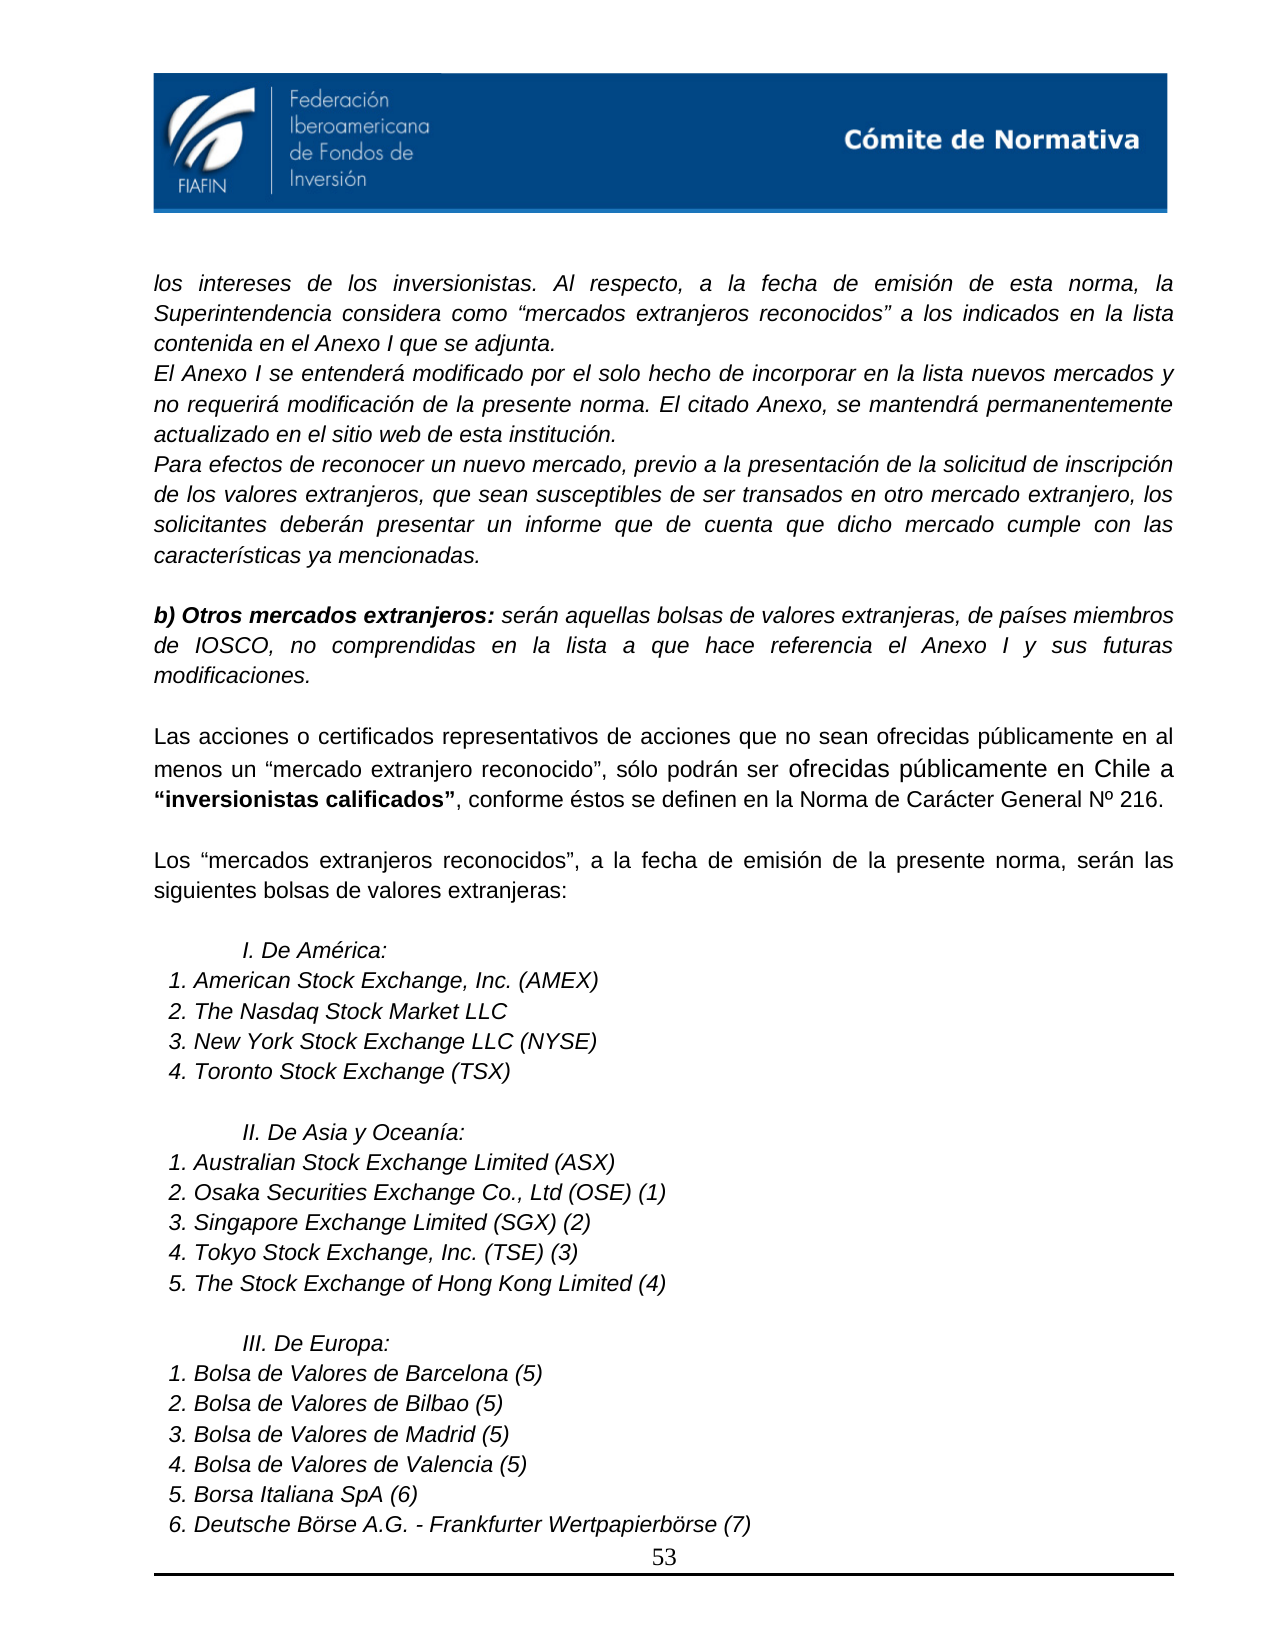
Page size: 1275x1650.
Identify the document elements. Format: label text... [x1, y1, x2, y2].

text 3. Bolsa de Valores de Madrid (5) [168, 1421, 1174, 1447]
text 2. The Nasdaq Stock Market LLC [168, 998, 1174, 1024]
text 6. Deutsche Börse A.G. - Frankfurter Wertpapierbörse (7) [168, 1511, 1174, 1537]
list Las acciones o certificados representativos de acciones que no sean ofrecidas públicamente en al menos un “mercado extranjero reconocido”, sólo podrán ser ofrecidas públicamente en Chile a “inversionistas calificados”, conforme éstos se definen en la Norma de Carácter General Nº 216. [153, 723, 1174, 812]
text 3. Singapore Exchange Limited (SGX) (2) [168, 1209, 1174, 1235]
text 2. Osaka Securities Exchange Co., Ltd (OSE) (1) [168, 1179, 1174, 1205]
text III. De Europa: [168, 1330, 1174, 1356]
text 5. The Stock Exchange of Hong Kong Limited (4) [168, 1269, 1174, 1296]
text 1. American Stock Exchange, Inc. (AMEX) [168, 967, 1174, 994]
list Para efectos de reconocer un nuevo mercado, previo a la presentación de la solicitud de inscripción de los valores extranjeros, que sean susceptibles de ser transados en otro mercado extranjero, los solicitantes deberán presentar un informe que de cuenta que dicho mercado cumple con las características ya mencionadas. [153, 451, 1174, 568]
text II. De Asia y Oceanía: [168, 1118, 1174, 1145]
text 4. Toronto Stock Exchange (TSX) [168, 1058, 1174, 1084]
text 2. Bolsa de Valores de Bilbao (5) [168, 1390, 1174, 1417]
text 1. Australian Stock Exchange Limited (ASX) [168, 1149, 1174, 1175]
text El Anexo I se entenderá modificado por el solo hecho de incorporar en la lista nuevos mercados y no requerirá modificación de la presente norma. El citado Anexo, se mantendrá permanentemente actualizado en el sitio web de esta institución. [153, 360, 1174, 447]
picture [153, 73, 1168, 213]
text b) Otros mercados extranjeros: serán aquellas bolsas de valores extranjeras, de países miembros de IOSCO, no comprendidas en la lista a que hace referencia el Anexo I y sus futuras modificaciones. [153, 602, 1174, 689]
text Los “mercados extranjeros reconocidos”, a la fecha de emisión de la presente norma, serán las siguientes bolsas de valores extranjeras: [153, 847, 1174, 903]
text 3. New York Stock Exchange LLC (NYSE) [168, 1028, 1174, 1054]
text 5. Borsa Italiana SpA (6) [168, 1481, 1174, 1507]
text I. De América: [168, 937, 1174, 963]
text 4. Bolsa de Valores de Valencia (5) [168, 1451, 1174, 1477]
text 4. Tokyo Stock Exchange, Inc. (TSE) (3) [168, 1239, 1174, 1266]
text 1. Bolsa de Valores de Barcelona (5) [168, 1360, 1174, 1386]
